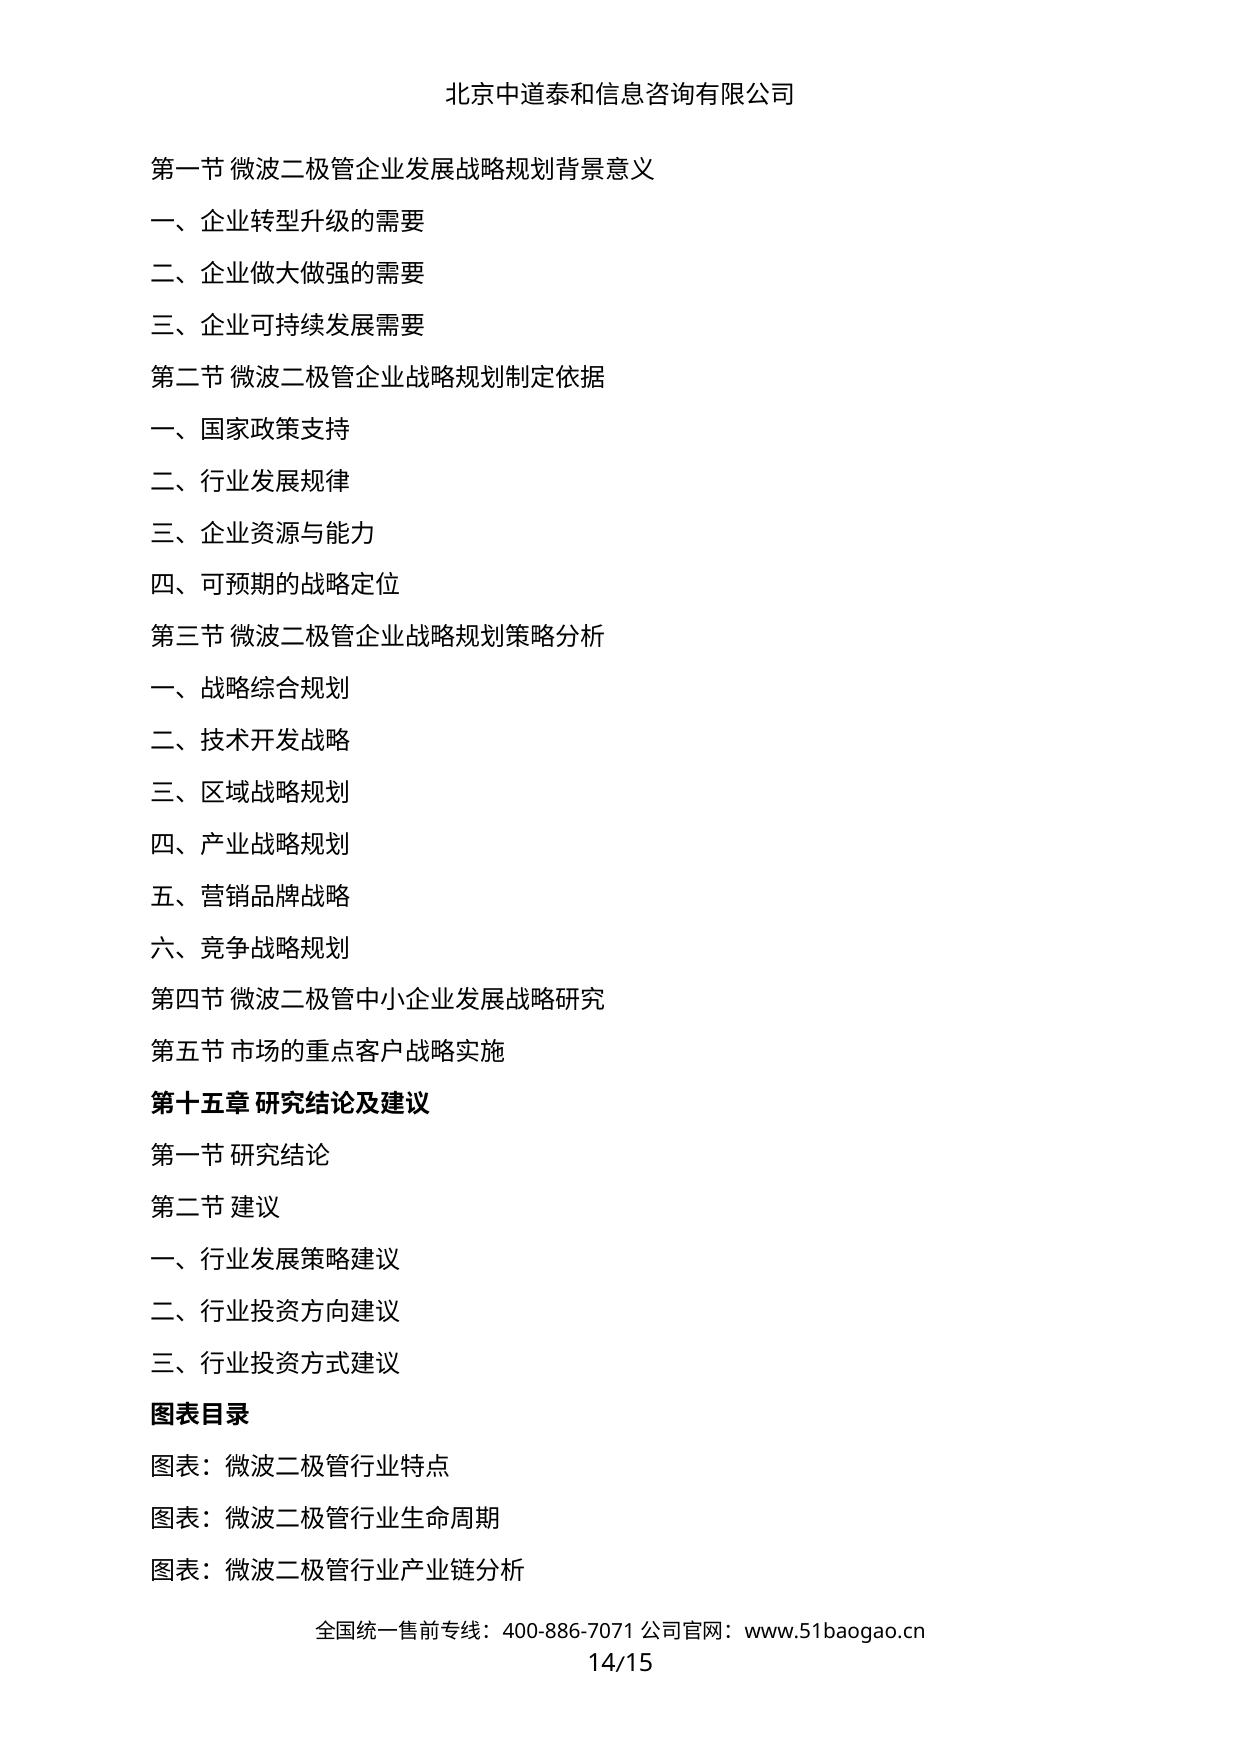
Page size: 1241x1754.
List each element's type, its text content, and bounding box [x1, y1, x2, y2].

text 第三节 微波二极管企业战略规划策略分析 [150, 617, 1090, 653]
text 一、行业发展策略建议 [150, 1239, 1090, 1276]
text 图表：微波二极管行业产业链分析 [150, 1551, 1090, 1587]
text 第二节 建议 [150, 1187, 1090, 1224]
text 一、国家政策支持 [150, 409, 1090, 446]
text 图表目录 [150, 1395, 1090, 1431]
text 二、技术开发战略 [150, 721, 1090, 757]
text 三、行业投资方式建议 [150, 1343, 1090, 1379]
text 六、竞争战略规划 [150, 928, 1090, 964]
text 第一节 微波二极管企业发展战略规划背景意义 [150, 150, 1090, 186]
text 第二节 微波二极管企业战略规划制定依据 [150, 357, 1090, 394]
text 一、企业转型升级的需要 [150, 202, 1090, 238]
text 四、产业战略规划 [150, 824, 1090, 861]
text 第十五章 研究结论及建议 [150, 1084, 1090, 1120]
text 三、企业资源与能力 [150, 513, 1090, 549]
text 二、企业做大做强的需要 [150, 254, 1090, 290]
text 三、区域战略规划 [150, 772, 1090, 809]
text 图表：微波二极管行业生命周期 [150, 1499, 1090, 1535]
text 二、行业投资方向建议 [150, 1291, 1090, 1327]
text 三、企业可持续发展需要 [150, 306, 1090, 342]
text 第五节 市场的重点客户战略实施 [150, 1032, 1090, 1068]
text 五、营销品牌战略 [150, 876, 1090, 912]
text 二、行业发展规律 [150, 461, 1090, 497]
text 一、战略综合规划 [150, 669, 1090, 705]
text 图表：微波二极管行业特点 [150, 1447, 1090, 1483]
text 四、可预期的战略定位 [150, 565, 1090, 601]
text 第四节 微波二极管中小企业发展战略研究 [150, 980, 1090, 1016]
text 第一节 研究结论 [150, 1136, 1090, 1172]
